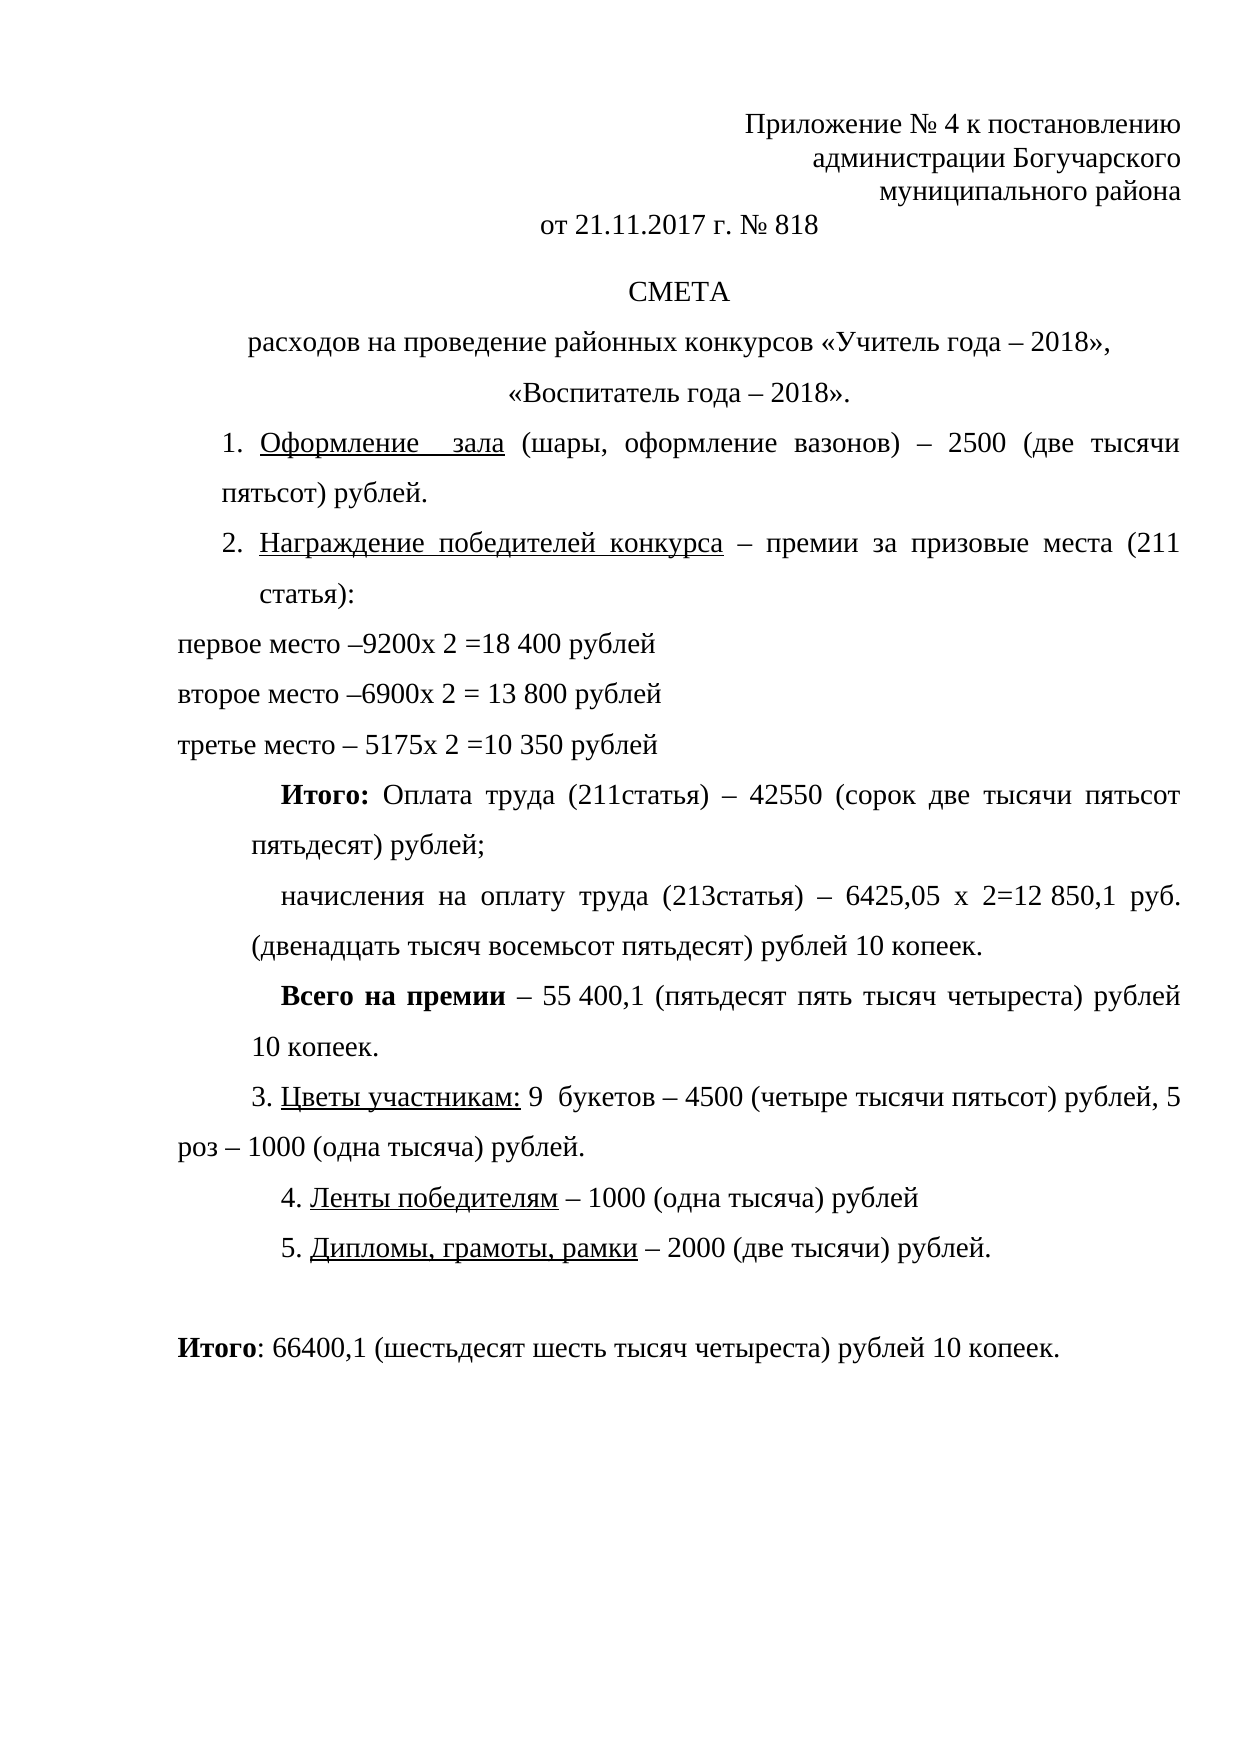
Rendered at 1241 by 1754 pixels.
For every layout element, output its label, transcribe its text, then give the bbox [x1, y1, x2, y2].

text 5. Дипломы, грамоты, рамки – 2000 (две тысячи) рублей. [177, 1230, 1181, 1263]
text Итого: 66400,1 (шестьдесят шесть тысяч четыреста) рублей 10 копеек. [177, 1331, 1181, 1364]
text первое место –9200х 2 =18 400 рублей [177, 626, 1181, 660]
text от 21.11.2017 г. № 818 [177, 207, 1181, 241]
text 3. Цветы участникам: 9 букетов – 4500 (четыре тысячи пятьсот) рублей, 5 роз – 1000 (одна тысяча) рублей. [177, 1079, 1181, 1163]
subtitle администрации Богучарского [177, 140, 1181, 173]
text Всего на премии – 55 400,1 (пятьдесят пять тысяч четыреста) рублей 10 копеек. [251, 978, 1181, 1062]
text расходов на проведение районных конкурсов «Учитель года – 2018», «Воспитатель года – 2018». [177, 324, 1181, 408]
text Итого: Оплата труда (211статья) – 42550 (сорок две тысячи пятьсот пятьдесят) рублей; [251, 777, 1181, 861]
subtitle Приложение № 4 к постановлению [177, 106, 1181, 140]
text третье место – 5175х 2 =10 350 рублей [177, 727, 1181, 760]
text начисления на оплату труда (213статья) – 6425,05 х 2=12 850,1 руб.(двенадцать тысяч восемьсот пятьдесят) рублей 10 копеек. [251, 878, 1181, 962]
text 4. Ленты победителям – 1000 (одна тысяча) рублей [177, 1180, 1181, 1213]
text 1. Оформление зала (шары, оформление вазонов) – 2500 (две тысячи пятьсот) рублей. [221, 425, 1181, 509]
list Награждение победителей конкурса – премии за призовые места (211 статья): [222, 526, 1181, 609]
text СМЕТА [177, 274, 1181, 308]
subtitle муниципального района [177, 173, 1181, 207]
text второе место –6900х 2 = 13 800 рублей [177, 677, 1181, 710]
